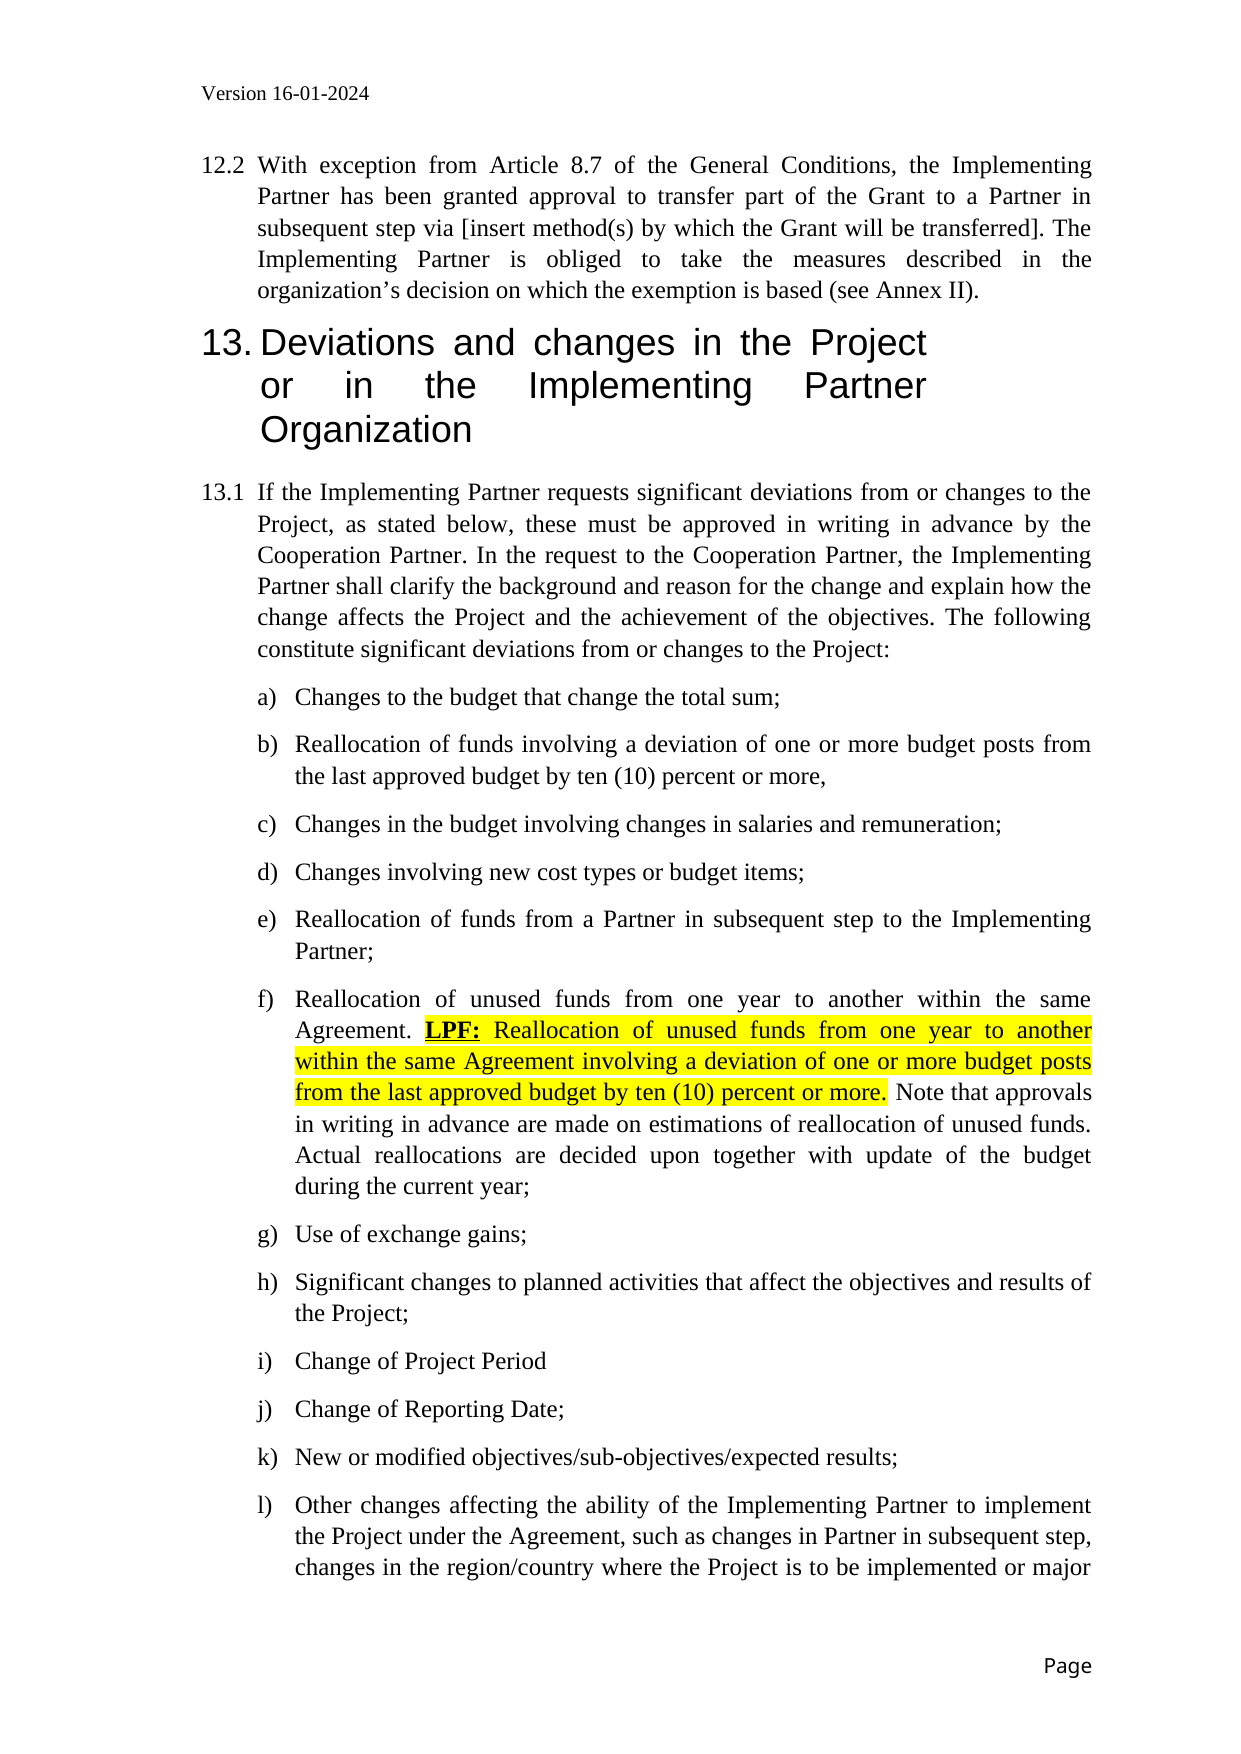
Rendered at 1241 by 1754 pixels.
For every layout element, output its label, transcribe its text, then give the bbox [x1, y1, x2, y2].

list With exception from Article 8.7 of the General Conditions, the Implementing Partner has been granted approval to transfer part of the Grant to a Partner in subsequent step via [insert method(s) by which the Grant will be transferred]. The Implementing Partner is obliged to take the measures described in the organization’s decision on which the exemption is based (see Annex II). [201, 148, 1092, 304]
subtitle Deviations and changes in the Project or in the Implementing Partner Organization [201, 321, 927, 450]
list Change of Reporting Date; [257, 1392, 1092, 1423]
list Reallocation of funds from a Partner in subsequent step to the Implementing Partner; [257, 902, 1092, 964]
list Changes in the budget involving changes in salaries and remuneration; [257, 806, 1092, 837]
list Reallocation of funds involving a deviation of one or more budget posts from the last approved budget by ten (10) percent or more, [257, 727, 1092, 789]
list Use of exchange gains; [257, 1217, 1092, 1248]
list Change of Project Period [257, 1344, 1092, 1375]
list If the Implementing Partner requests significant deviations from or changes to the Project, as stated below, these must be approved in writing in advance by the Cooperation Partner. In the request to the Cooperation Partner, the Implementing Partner shall clarify the background and reason for the change and explain how the change affects the Project and the achievement of the objectives. The following constitute significant deviations from or changes to the Project: [201, 475, 1092, 662]
list Changes involving new cost types or budget items; [257, 854, 1092, 885]
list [257, 1487, 1092, 1581]
list Significant changes to planned activities that affect the objectives and results of the Project; [257, 1264, 1092, 1327]
list Changes to the budget that change the total sum; [257, 679, 1092, 710]
list New or modified objectives/sub-objectives/expected results; [257, 1439, 1092, 1471]
list Reallocation of unused funds from one year to another within the same Agreement. LPF: Reallocation of unused funds from one year to another within the same Agreement involving a deviation of one or more budget posts from the last approved budget by ten (10) percent or more. Note that approvals in writing in advance are made on estimations of reallocation of unused funds. Actual reallocations are decided upon together with update of the budget during the current year; [257, 981, 1092, 1200]
